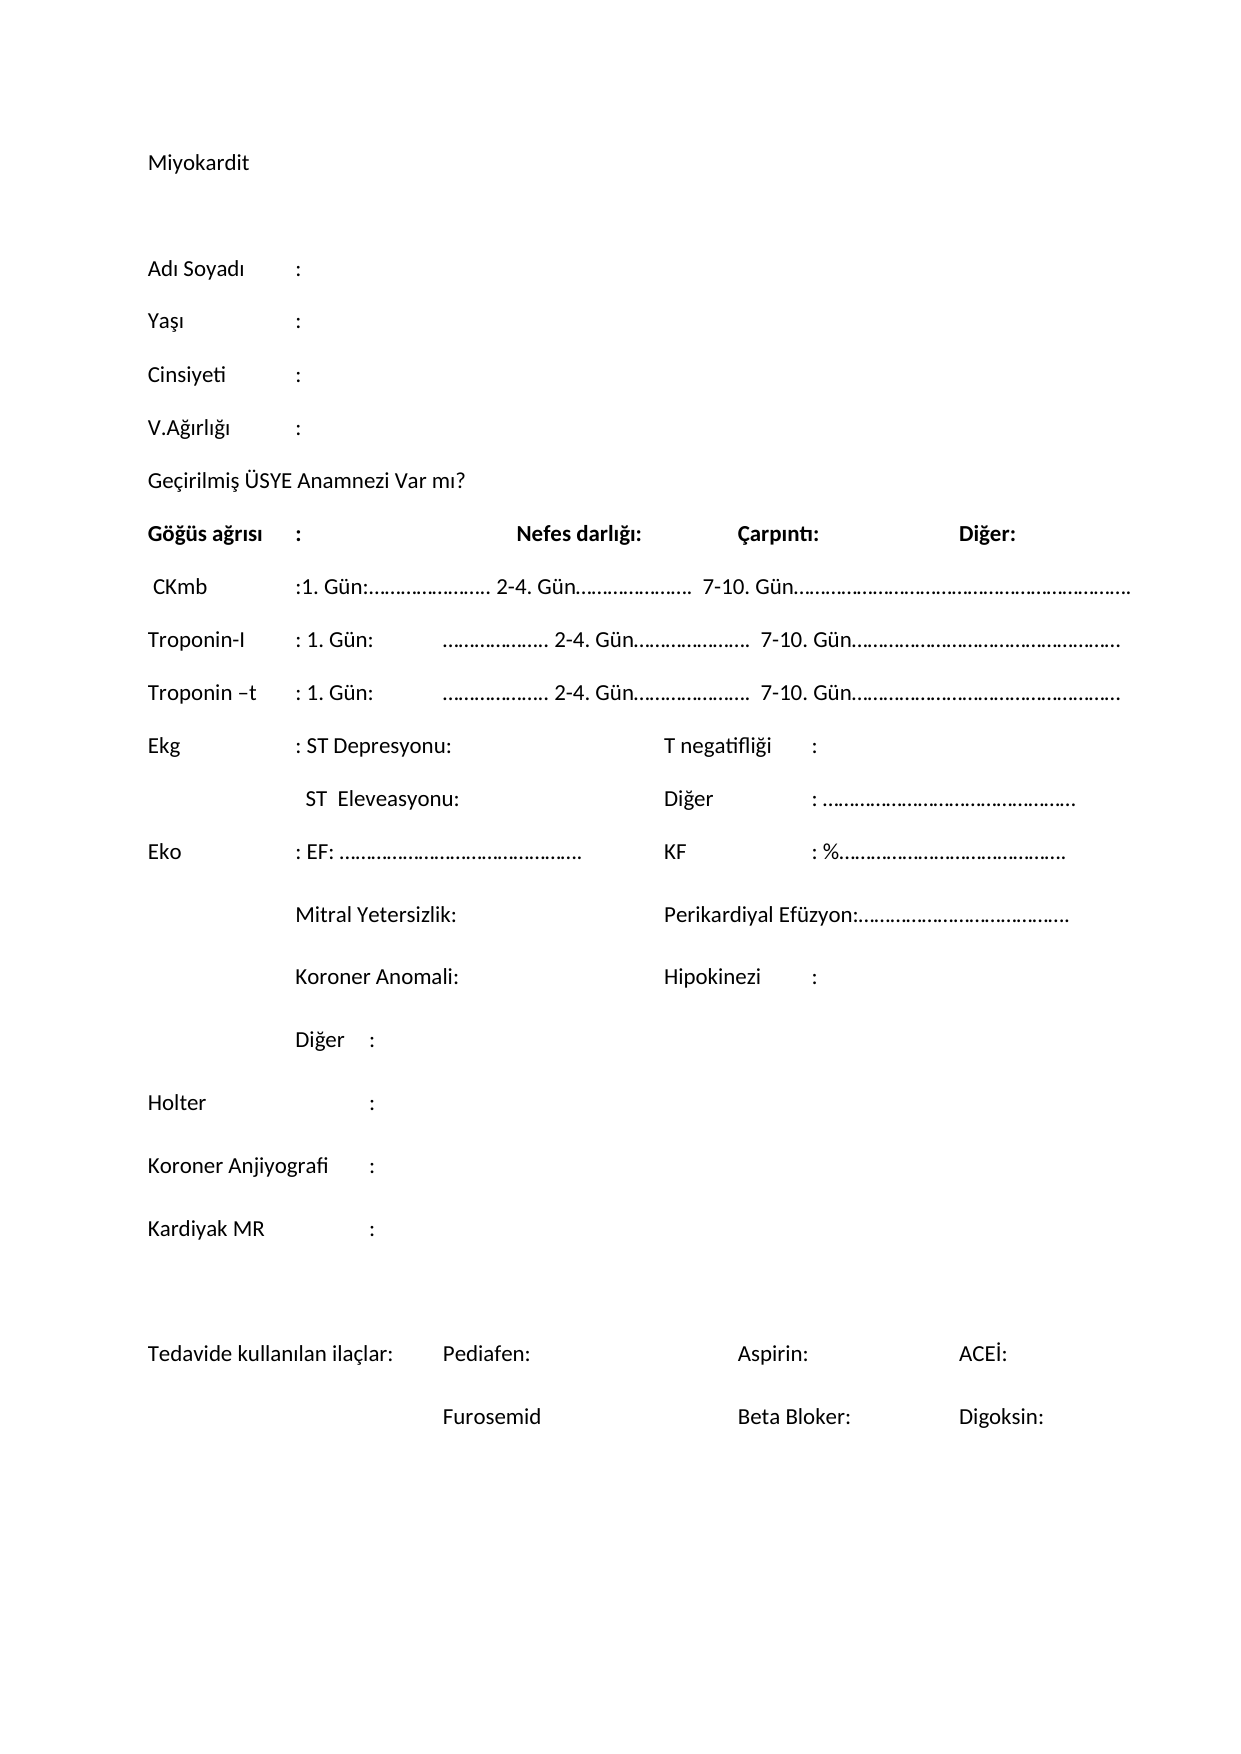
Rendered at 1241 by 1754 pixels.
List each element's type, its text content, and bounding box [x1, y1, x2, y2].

text Miyokardit [148, 148, 1137, 176]
text Tedavide kullanılan ilaçlar: Pediafen: Aspirin: ACEİ: [148, 1339, 1137, 1367]
text Holter : [148, 1088, 1137, 1116]
text ST Eleveasyonu: Diğer : ………………………………………… [148, 784, 1137, 812]
text Ekg : ST Depresyonu: T negatifliği : [148, 731, 1137, 759]
text Göğüs ağrısı : Nefes darlığı: Çarpıntı: Diğer: [148, 519, 1137, 547]
text Mitral Yetersizlik: Perikardiyal Efüzyon:…………………………………. [148, 900, 1137, 928]
text Cinsiyeti : [148, 360, 1137, 388]
text Yaşı : [148, 307, 1137, 335]
text Troponin-I : 1. Gün: ……………….. 2-4. Gün…………………. 7-10. Gün…………………………………………… [148, 625, 1137, 653]
text CKmb :1. Gün: ………………….. 2-4. Gün…………………. 7-10. Gün………………………………………………………. [148, 572, 1137, 600]
text Koroner Anomali: Hipokinezi : [148, 962, 1137, 991]
text Adı Soyadı : [148, 254, 1137, 282]
text Geçirilmiş ÜSYE Anamnezi Var mı? [148, 466, 1137, 494]
text Troponin –t : 1. Gün: ……………….. 2-4. Gün…………………. 7-10. Gün…………………………………………… [148, 678, 1137, 706]
text V.Ağırlığı : [148, 413, 1137, 441]
text Furosemid Beta Bloker: Digoksin: [369, 1402, 1137, 1430]
text Koroner Anjiyografi : [148, 1151, 1137, 1179]
text Kardiyak MR : [148, 1214, 1137, 1242]
text Diğer : [148, 1025, 1137, 1053]
text Eko : EF: ………………………………………. KF : %……………………………………. [148, 837, 1137, 865]
